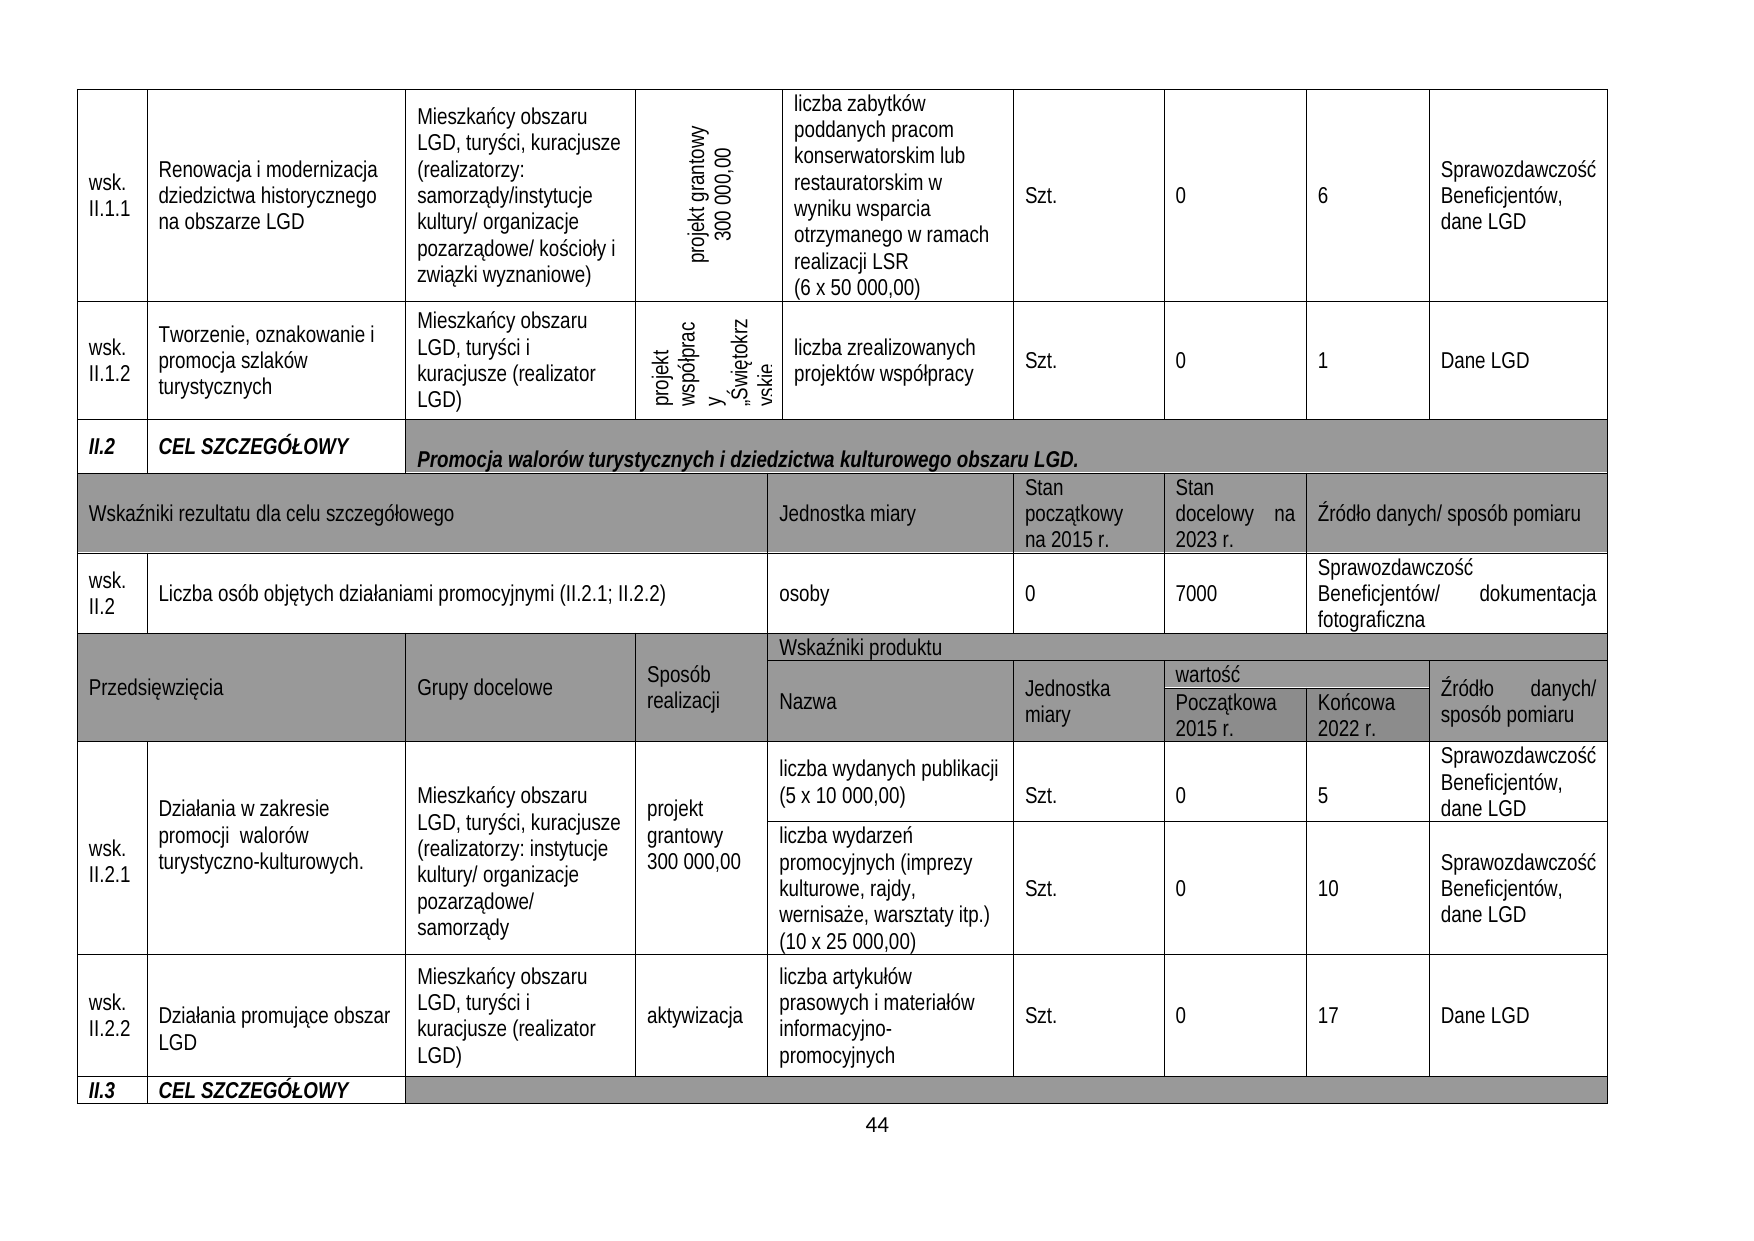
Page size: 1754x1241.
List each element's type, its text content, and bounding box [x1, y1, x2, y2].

table_cell Jednostka miary [768, 474, 1013, 552]
table_cell Stan docelowy na 2023 r. [1165, 474, 1306, 552]
table_cell osoby [768, 554, 1013, 633]
table_cell projekt współpracy „Świętokrzyskie szlaki …” [636, 302, 782, 419]
table_cell Końcowa 2022 r. [1307, 689, 1429, 741]
table_cell 0 [1014, 554, 1164, 633]
table_cell 0 [1165, 90, 1306, 301]
table_cell Sprawozdawczość Beneficjentów, dane LGD [1430, 90, 1607, 301]
table_cell Nazwa [768, 661, 1013, 741]
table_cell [406, 1077, 1607, 1103]
table_cell Promocja walorów turystycznych i dziedzictwa kulturowego obszaru LGD. [406, 420, 1607, 472]
table_cell Sposób realizacji [636, 634, 767, 741]
table_cell Działania w zakresie promocji walorów turystyczno-kulturowych. [148, 742, 405, 954]
table_cell Grupy docelowe [406, 634, 635, 741]
table_cell Szt. [1014, 90, 1164, 301]
table_cell wartość [1165, 661, 1429, 687]
table_cell II.2 [78, 420, 147, 472]
table_cell Początkowa 2015 r. [1165, 689, 1306, 741]
table_cell Sprawozdawczość Beneficjentów/ dokumentacja fotograficzna [1307, 554, 1607, 633]
table_cell Dane LGD [1430, 955, 1607, 1076]
table_cell liczba artykułów prasowych i materiałów informacyjno-promocyjnych [768, 955, 1013, 1076]
table_cell Tworzenie, oznakowanie i promocja szlaków turystycznych [148, 302, 405, 419]
table_cell 10 [1307, 822, 1429, 954]
table_cell Sprawozdawczość Beneficjentów, dane LGD [1430, 822, 1607, 954]
table_cell Szt. [1014, 822, 1164, 954]
table_cell aktywizacja [636, 955, 767, 1076]
table_cell liczba wydanych publikacji (5 x 10 000,00) [768, 742, 1013, 821]
table_cell Szt. [1014, 742, 1164, 821]
table_cell CEL SZCZEGÓŁOWY [148, 1077, 405, 1103]
table_cell Stan początkowy na 2015 r. [1014, 474, 1164, 552]
table_cell 0 [1165, 955, 1306, 1076]
table_cell Mieszkańcy obszaru LGD, turyści i kuracjusze (realizator LGD) [406, 955, 635, 1076]
table_cell Szt. [1014, 955, 1164, 1076]
table_cell liczba zabytków poddanych pracom konserwatorskim lub restauratorskim w wyniku wsparcia otrzymanego w ramach realizacji LSR (6 x 50 000,00) [783, 90, 1013, 301]
table_cell 17 [1307, 955, 1429, 1076]
table_cell Liczba osób objętych działaniami promocyjnymi (II.2.1; II.2.2) [148, 554, 767, 633]
table_cell liczba wydarzeń promocyjnych (imprezy kulturowe, rajdy, wernisaże, warsztaty itp.) (10 x 25 000,00) [768, 822, 1013, 954]
table_cell Działania promujące obszar LGD [148, 955, 405, 1076]
table_cell wsk. II.2 [78, 554, 147, 633]
table_cell Źródło danych/ sposób pomiaru [1430, 661, 1607, 741]
table_cell liczba zrealizowanych projektów współpracy [783, 302, 1013, 419]
table_cell projekt grantowy 300 000,00 [636, 742, 767, 954]
table_cell Wskaźniki rezultatu dla celu szczegółowego [78, 474, 767, 552]
table_cell Wskaźniki produktu [768, 634, 1607, 660]
table_cell CEL SZCZEGÓŁOWY [148, 420, 405, 472]
table_cell Dane LGD [1430, 302, 1607, 419]
table_cell 1 [1307, 302, 1429, 419]
table_cell Mieszkańcy obszaru LGD, turyści i kuracjusze (realizator LGD) [406, 302, 635, 419]
table_cell Szt. [1014, 302, 1164, 419]
table_cell projekt grantowy 300 000,00 [636, 90, 782, 301]
table_cell wsk. II.1.1 [78, 90, 147, 301]
table_cell wsk. II.1.2 [78, 302, 147, 419]
table_cell wsk. II.2.2 [78, 955, 147, 1076]
table_cell 5 [1307, 742, 1429, 821]
table_cell 0 [1165, 742, 1306, 821]
table_cell Mieszkańcy obszaru LGD, turyści, kuracjusze (realizatorzy: instytucje kultury/ organizacje pozarządowe/ samorządy [406, 742, 635, 954]
table_cell Sprawozdawczość Beneficjentów, dane LGD [1430, 742, 1607, 821]
table_cell Renowacja i modernizacja dziedzictwa historycznego na obszarze LGD [148, 90, 405, 301]
table_cell Jednostka miary [1014, 661, 1164, 741]
table_cell 0 [1165, 302, 1306, 419]
table_cell II.3 [78, 1077, 147, 1103]
table_cell Mieszkańcy obszaru LGD, turyści, kuracjusze (realizatorzy: samorządy/instytucje kultury/ organizacje pozarządowe/ kościoły i związki wyznaniowe) [406, 90, 635, 301]
table_cell wsk. II.2.1 [78, 742, 147, 954]
table_cell 7000 [1165, 554, 1306, 633]
table_cell Źródło danych/ sposób pomiaru [1307, 474, 1607, 552]
table_cell 6 [1307, 90, 1429, 301]
table_cell 0 [1165, 822, 1306, 954]
table_cell Przedsięwzięcia [78, 634, 405, 741]
